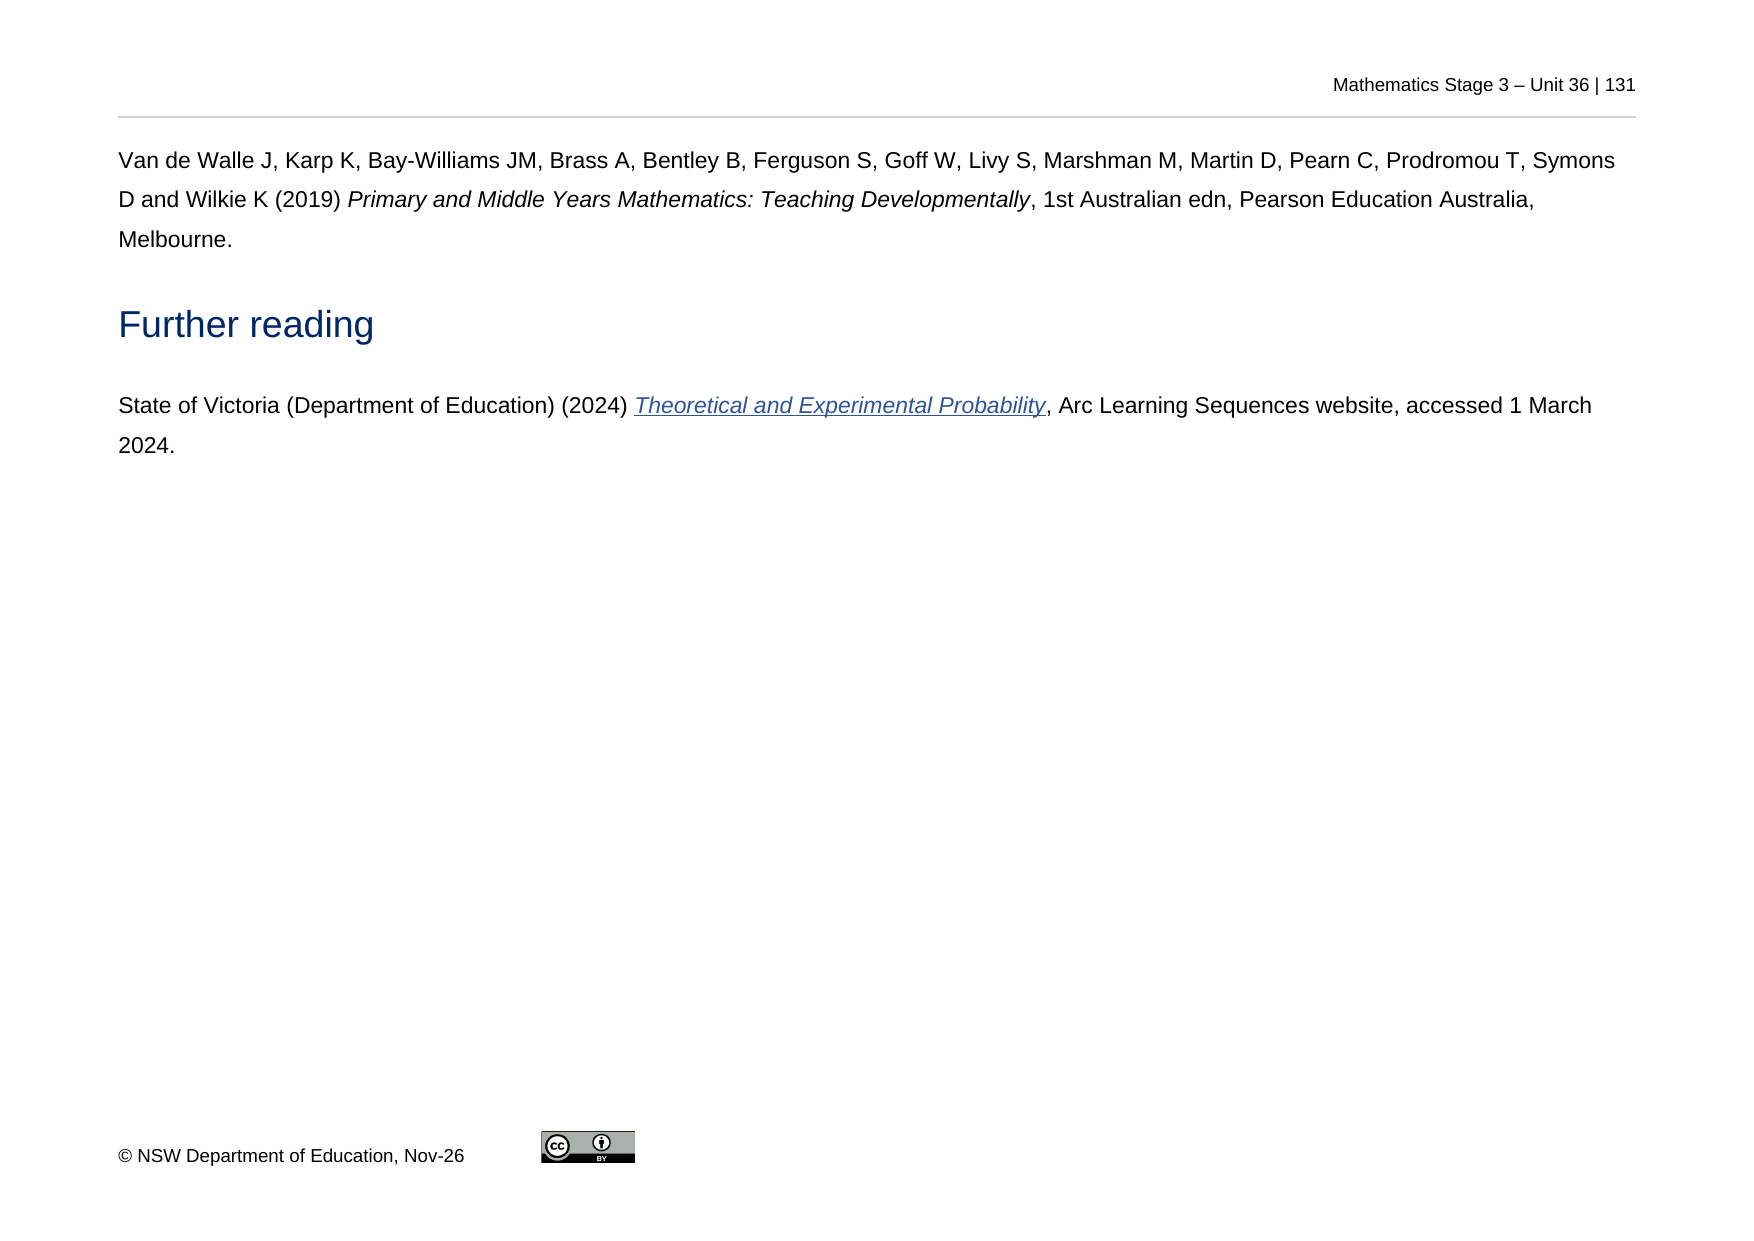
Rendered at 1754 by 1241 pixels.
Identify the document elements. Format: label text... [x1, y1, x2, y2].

text State of Victoria (Department of Education) (2024) Theoretical and Experimental Probability, Arc Learning Sequences website, accessed 1 March 2024. [118, 392, 1636, 458]
text Van de Walle J, Karp K, Bay-Williams JM, Brass A, Bentley B, Ferguson S, Goff W, Livy S, Marshman M, Martin D, Pearn C, Prodromou T, Symons D and Wilkie K (2019) Primary and Middle Years Mathematics: Teaching Developmentally, 1st Australian edn, Pearson Education Australia, Melbourne. [118, 147, 1636, 252]
subtitle Further reading [118, 302, 1636, 346]
picture [541, 1131, 635, 1163]
